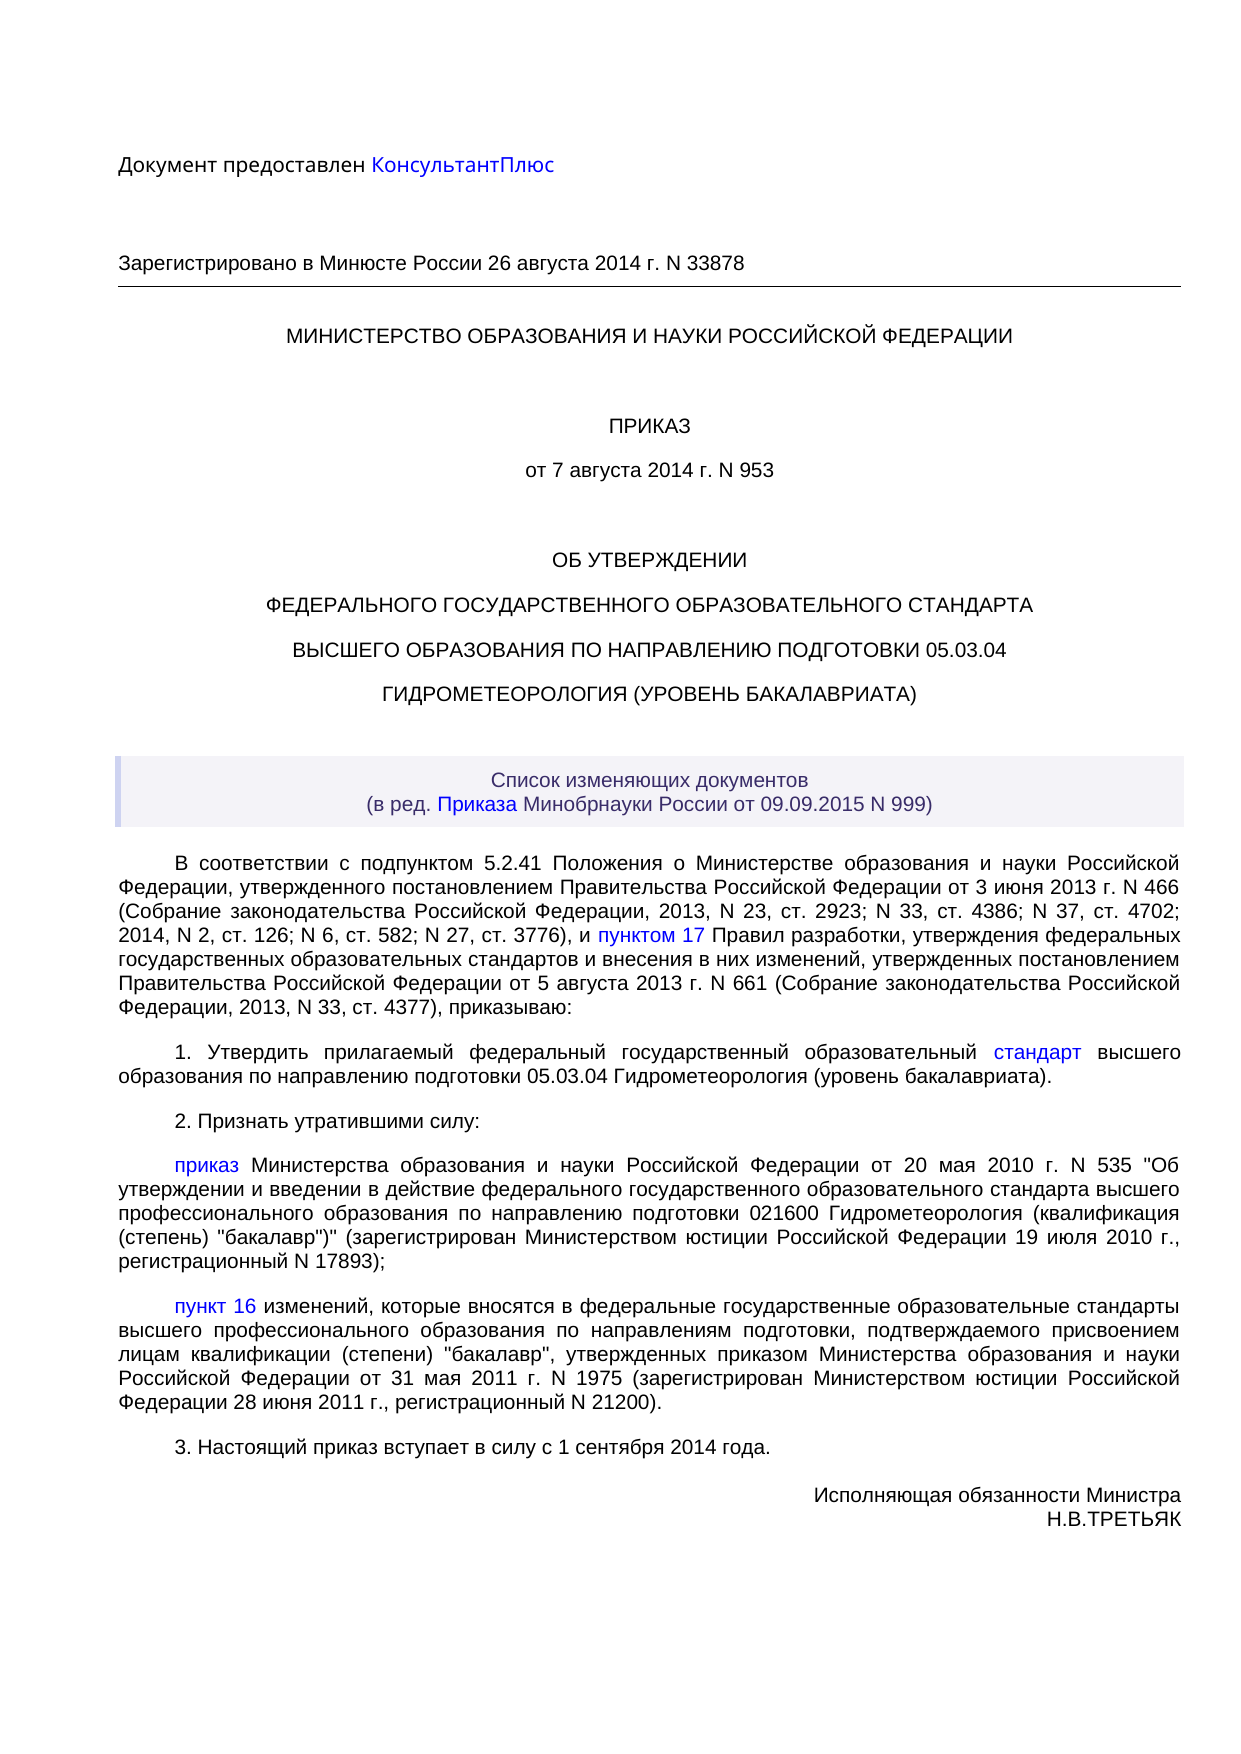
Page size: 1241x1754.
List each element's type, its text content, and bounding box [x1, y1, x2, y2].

text Зарегистрировано в Минюсте России 26 августа 2014 г. N 33878 [118, 251, 1181, 275]
text МИНИСТЕРСТВО ОБРАЗОВАНИЯ И НАУКИ РОССИЙСКОЙ ФЕДЕРАЦИИ [118, 324, 1181, 348]
text ВЫСШЕГО ОБРАЗОВАНИЯ ПО НАПРАВЛЕНИЮ ПОДГОТОВКИ 05.03.04 [118, 637, 1181, 661]
text 1. Утвердить прилагаемый федеральный государственный образовательный стандарт высшего образования по направлению подготовки 05.03.04 Гидрометеорология (уровень бакалавриата). [118, 1040, 1181, 1088]
text ПРИКАЗ [118, 413, 1181, 437]
text ГИДРОМЕТЕОРОЛОГИЯ (УРОВЕНЬ БАКАЛАВРИАТА) [118, 682, 1181, 706]
text В соответствии с подпунктом 5.2.41 Положения о Министерстве образования и науки Российской Федерации, утвержденного постановлением Правительства Российской Федерации от 3 июня 2013 г. N 466 (Собрание законодательства Российской Федерации, 2013, N 23, ст. 2923; N 33, ст. 4386; N 37, ст. 4702; 2014, N 2, ст. 126; N 6, ст. 582; N 27, ст. 3776), и пунктом 17 Правил разработки, утверждения федеральных государственных образовательных стандартов и внесения в них изменений, утвержденных постановлением Правительства Российской Федерации от 5 августа 2013 г. N 661 (Собрание законодательства Российской Федерации, 2013, N 33, ст. 4377), приказываю: [118, 851, 1181, 1019]
text пункт 16 изменений, которые вносятся в федеральные государственные образовательные стандарты высшего профессионального образования по направлениям подготовки, подтверждаемого присвоением лицам квалификации (степени) "бакалавр", утвержденных приказом Министерства образования и науки Российской Федерации от 31 мая 2011 г. N 1975 (зарегистрирован Министерством юстиции Российской Федерации 28 июня 2011 г., регистрационный N 21200). [118, 1294, 1181, 1414]
text ОБ УТВЕРЖДЕНИИ [118, 548, 1181, 572]
text ФЕДЕРАЛЬНОГО ГОСУДАРСТВЕННОГО ОБРАЗОВАТЕЛЬНОГО СТАНДАРТА [118, 593, 1181, 617]
text 3. Настоящий приказ вступает в силу с 1 сентября 2014 года. [118, 1434, 1181, 1458]
text от 7 августа 2014 г. N 953 [118, 458, 1181, 482]
text Н.В.ТРЕТЬЯК [118, 1506, 1181, 1530]
text 2. Признать утратившими силу: [118, 1108, 1181, 1132]
text Документ предоставлен КонсультантПлюс [118, 150, 1181, 206]
table_header Список изменяющих документов (в ред. Приказа Минобрнауки России от 09.09.2015 N 999) [121, 756, 1178, 827]
text приказ Министерства образования и науки Российской Федерации от 20 мая 2010 г. N 535 "Об утверждении и введении в действие федерального государственного образовательного стандарта высшего профессионального образования по направлению подготовки 021600 Гидрометеорология (квалификация (степень) "бакалавр")" (зарегистрирован Министерством юстиции Российской Федерации 19 июля 2010 г., регистрационный N 17893); [118, 1153, 1181, 1273]
text Исполняющая обязанности Министра [118, 1482, 1181, 1506]
